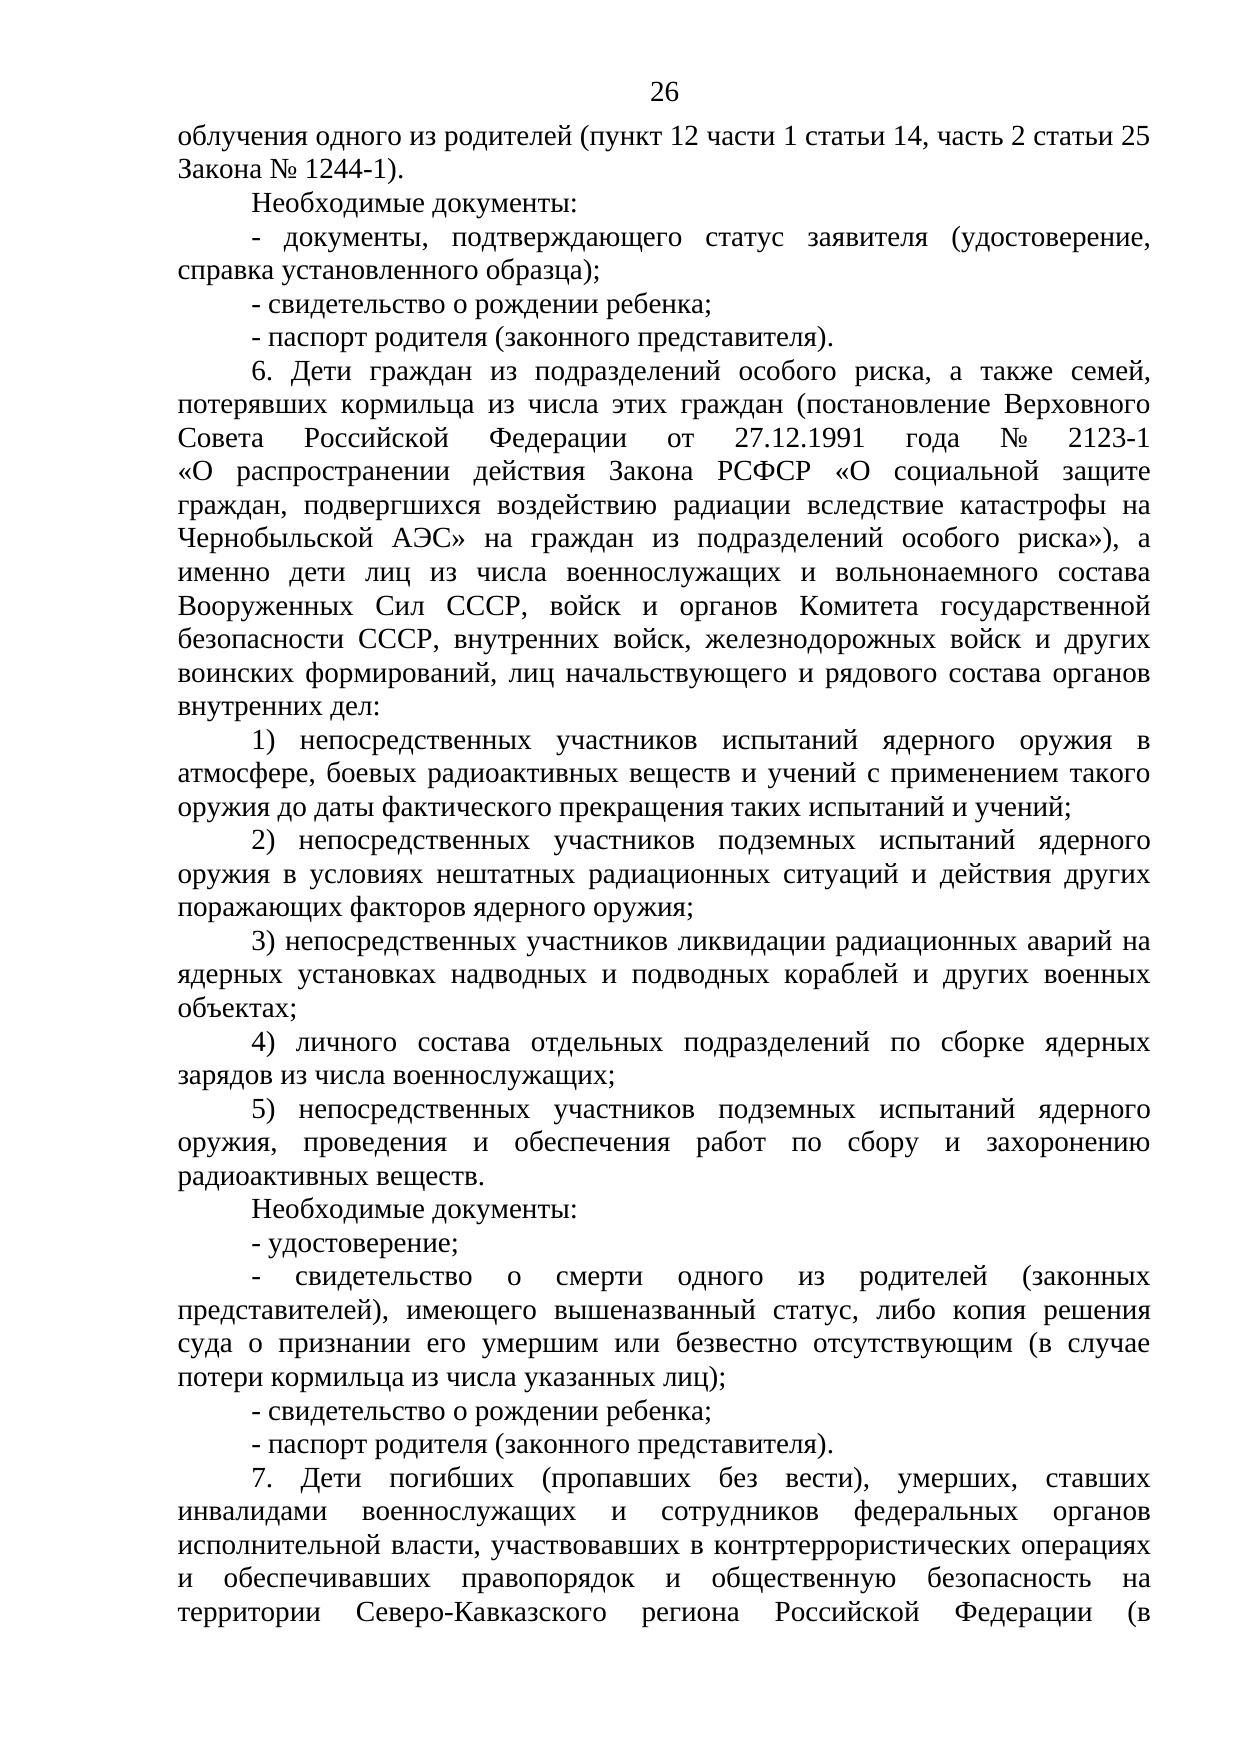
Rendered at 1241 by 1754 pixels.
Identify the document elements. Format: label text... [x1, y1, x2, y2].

text - удостоверение; [177, 1225, 1152, 1258]
text - свидетельство о смерти одного из родителей (законных представителей), имеющего вышеназванный статус, либо копия решения суда о признании его умершим или безвестно отсутствующим (в случае потери кормильца из числа указанных лиц); [177, 1258, 1152, 1393]
text - паспорт родителя (законного представителя). [177, 319, 1152, 353]
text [177, 118, 1152, 185]
text 5) непосредственных участников подземных испытаний ядерного оружия, проведения и обеспечения работ по сбору и захоронению радиоактивных веществ. [177, 1091, 1152, 1191]
text 2) непосредственных участников подземных испытаний ядерного оружия в условиях нештатных радиационных ситуаций и действия других поражающих факторов ядерного оружия; [177, 822, 1152, 923]
text - паспорт родителя (законного представителя). [177, 1426, 1152, 1460]
text Необходимые документы: [177, 185, 1152, 219]
text Необходимые документы: [177, 1191, 1152, 1225]
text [177, 1460, 1152, 1627]
text - свидетельство о рождении ребенка; [177, 286, 1152, 319]
text 3) непосредственных участников ликвидации радиационных аварий на ядерных установках надводных и подводных кораблей и других военных объектах; [177, 923, 1152, 1024]
text - документы, подтверждающего статус заявителя (удостоверение, справка установленного образца); [177, 219, 1152, 286]
text - свидетельство о рождении ребенка; [177, 1393, 1152, 1426]
text 4) личного состава отдельных подразделений по сборке ядерных зарядов из числа военнослужащих; [177, 1024, 1152, 1091]
text 1) непосредственных участников испытаний ядерного оружия в атмосфере, боевых радиоактивных веществ и учений с применением такого оружия до даты фактического прекращения таких испытаний и учений; [177, 722, 1152, 822]
text 6. Дети граждан из подразделений особого риска, а также семей, потерявших кормильца из числа этих граждан (постановление Верховного Совета Российской Федерации от 27.12.1991 года № 2123-1 «О распространении действия Закона РСФСР «О социальной защите граждан, подвергшихся воздействию радиации вследствие катастрофы на Чернобыльской АЭС» на граждан из подразделений особого риска»), а именно дети лиц из числа военнослужащих и вольнонаемного состава Вооруженных Сил СССР, войск и органов Комитета государственной безопасности СССР, внутренних войск, железнодорожных войск и других воинских формирований, лиц начальствующего и рядового состава органов внутренних дел: [177, 353, 1152, 722]
